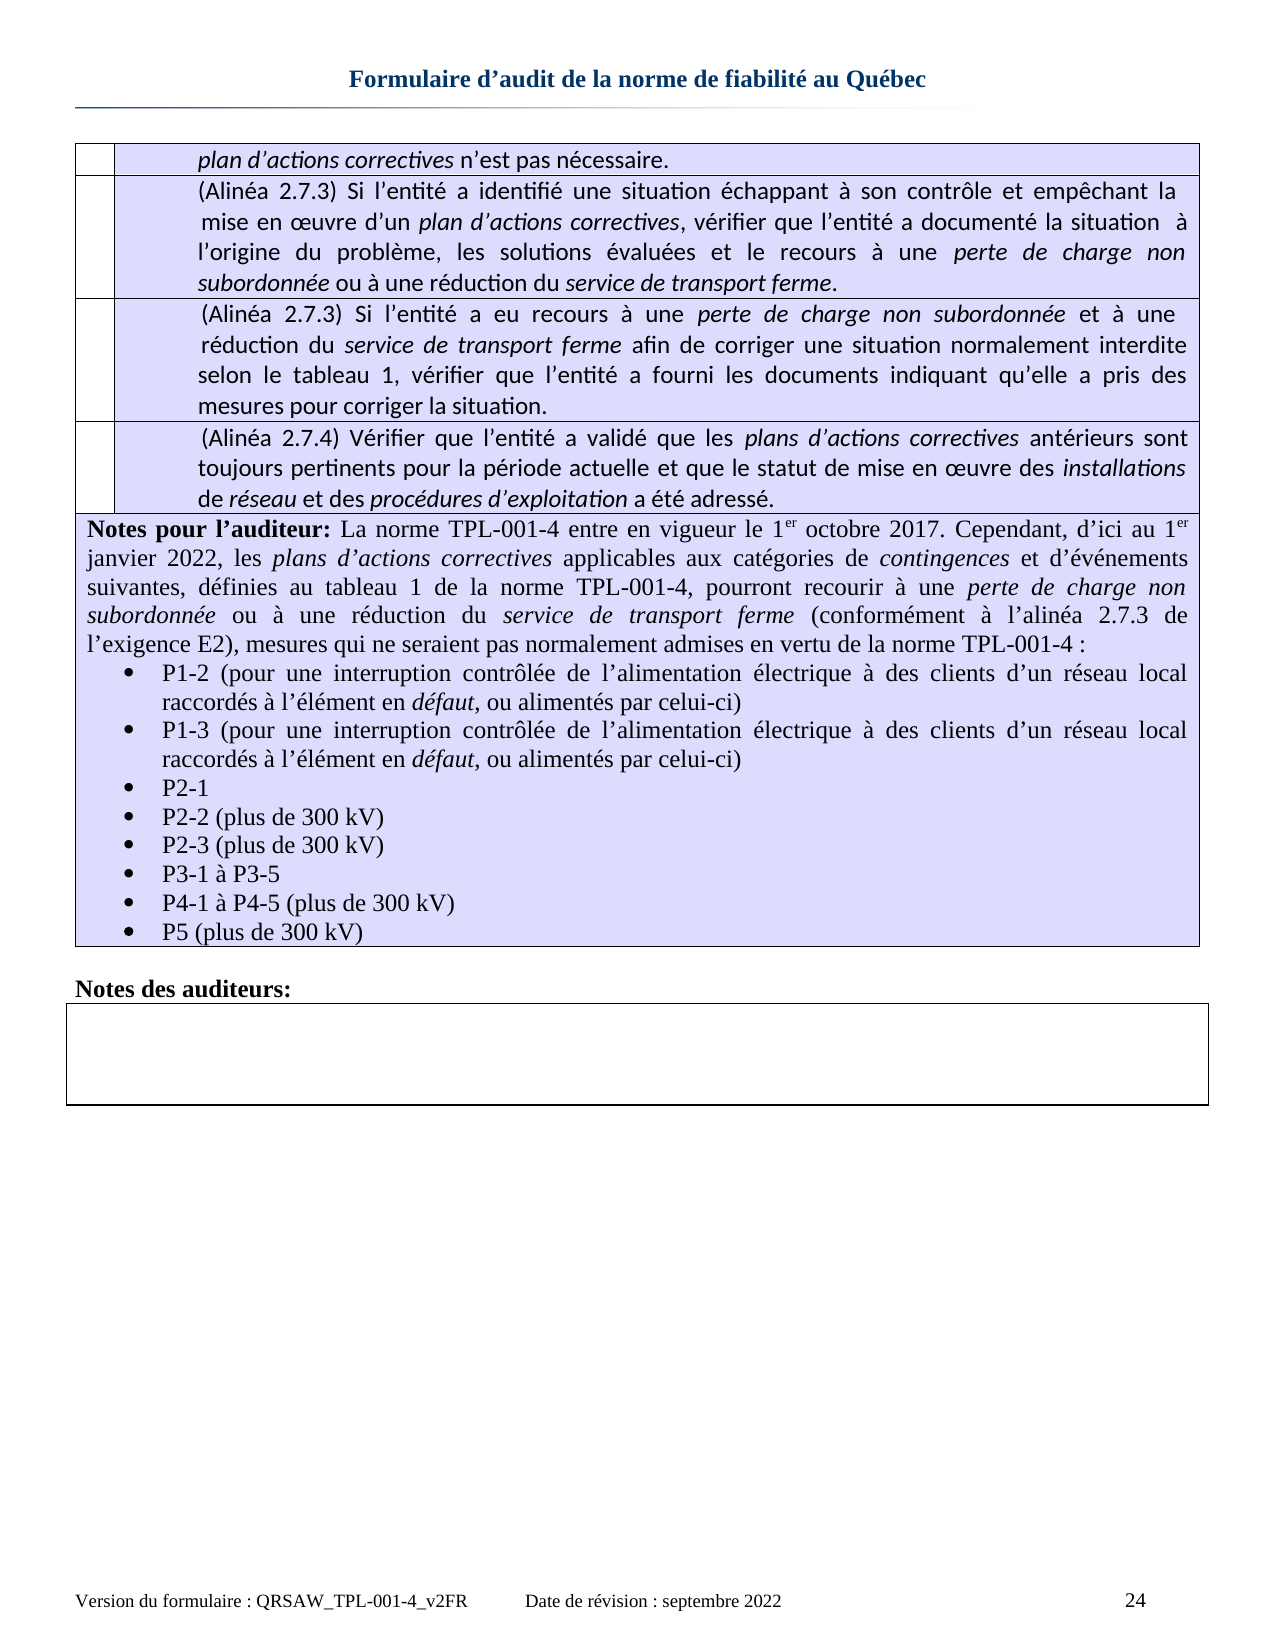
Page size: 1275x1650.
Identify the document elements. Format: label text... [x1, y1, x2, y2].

table_cell [76, 422, 114, 513]
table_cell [115, 144, 1199, 174]
table_cell Notes pour l’auditeur: La norme TPL-001-4 entre en vigueur le 1er octobre 2017. Cependant, d’ici au 1er janvier 2022, les plans d’actions correctives applicables aux catégories de contingences et d’événements suivantes, définies au tableau 1 de la norme TPL-001-4, pourront recourir à une perte de charge non subordonnée ou à une réduction du service de transport ferme (conformément à l’alinéa 2.7.3 de l’exigence E2), mesures qui ne seraient pas normalement admises en vertu de la norme TPL-001-4 : P1-2 (pour une interruption contrôlée de l’alimentation électrique à des clients d’un réseau local raccordés à l’élément en défaut, ou alimentés par celui-ci) P1-3 (pour une interruption contrôlée de l’alimentation électrique à des clients d’un réseau local raccordés à l’élément en défaut, ou alimentés par celui-ci) P2-1 P2-2 (plus de 300 kV) P2-3 (plus de 300 kV) P3-1 à P3-5 P4-1 à P4-5 (plus de 300 kV) P5 (plus de 300 kV) [76, 514, 1199, 946]
text Notes des auditeurs: [75, 975, 1200, 1003]
table_cell (Alinéa 2.7.3) Si l’entité a identifié une situation échappant à son contrôle et empêchant la mise en œuvre d’un plan d’actions correctives, vérifier que l’entité a documenté la situation à l’origine du problème, les solutions évaluées et le recours à une perte de charge non subordonnée ou à une réduction du service de transport ferme. [115, 176, 1199, 298]
table_cell (Alinéa 2.7.4) Vérifier que l’entité a validé que les plans d’actions correctives antérieurs sont toujours pertinents pour la période actuelle et que le statut de mise en œuvre des installations de réseau et des procédures d’exploitation a été adressé. [115, 422, 1199, 513]
table_cell [76, 299, 114, 421]
table_cell [76, 144, 114, 174]
table_cell [76, 176, 114, 298]
picture [75, 107, 1055, 114]
table_cell (Alinéa 2.7.3) Si l’entité a eu recours à une perte de charge non subordonnée et à une réduction du service de transport ferme afin de corriger une situation normalement interdite selon le tableau 1, vérifier que l’entité a fourni les documents indiquant qu’elle a pris des mesures pour corriger la situation. [115, 299, 1199, 421]
